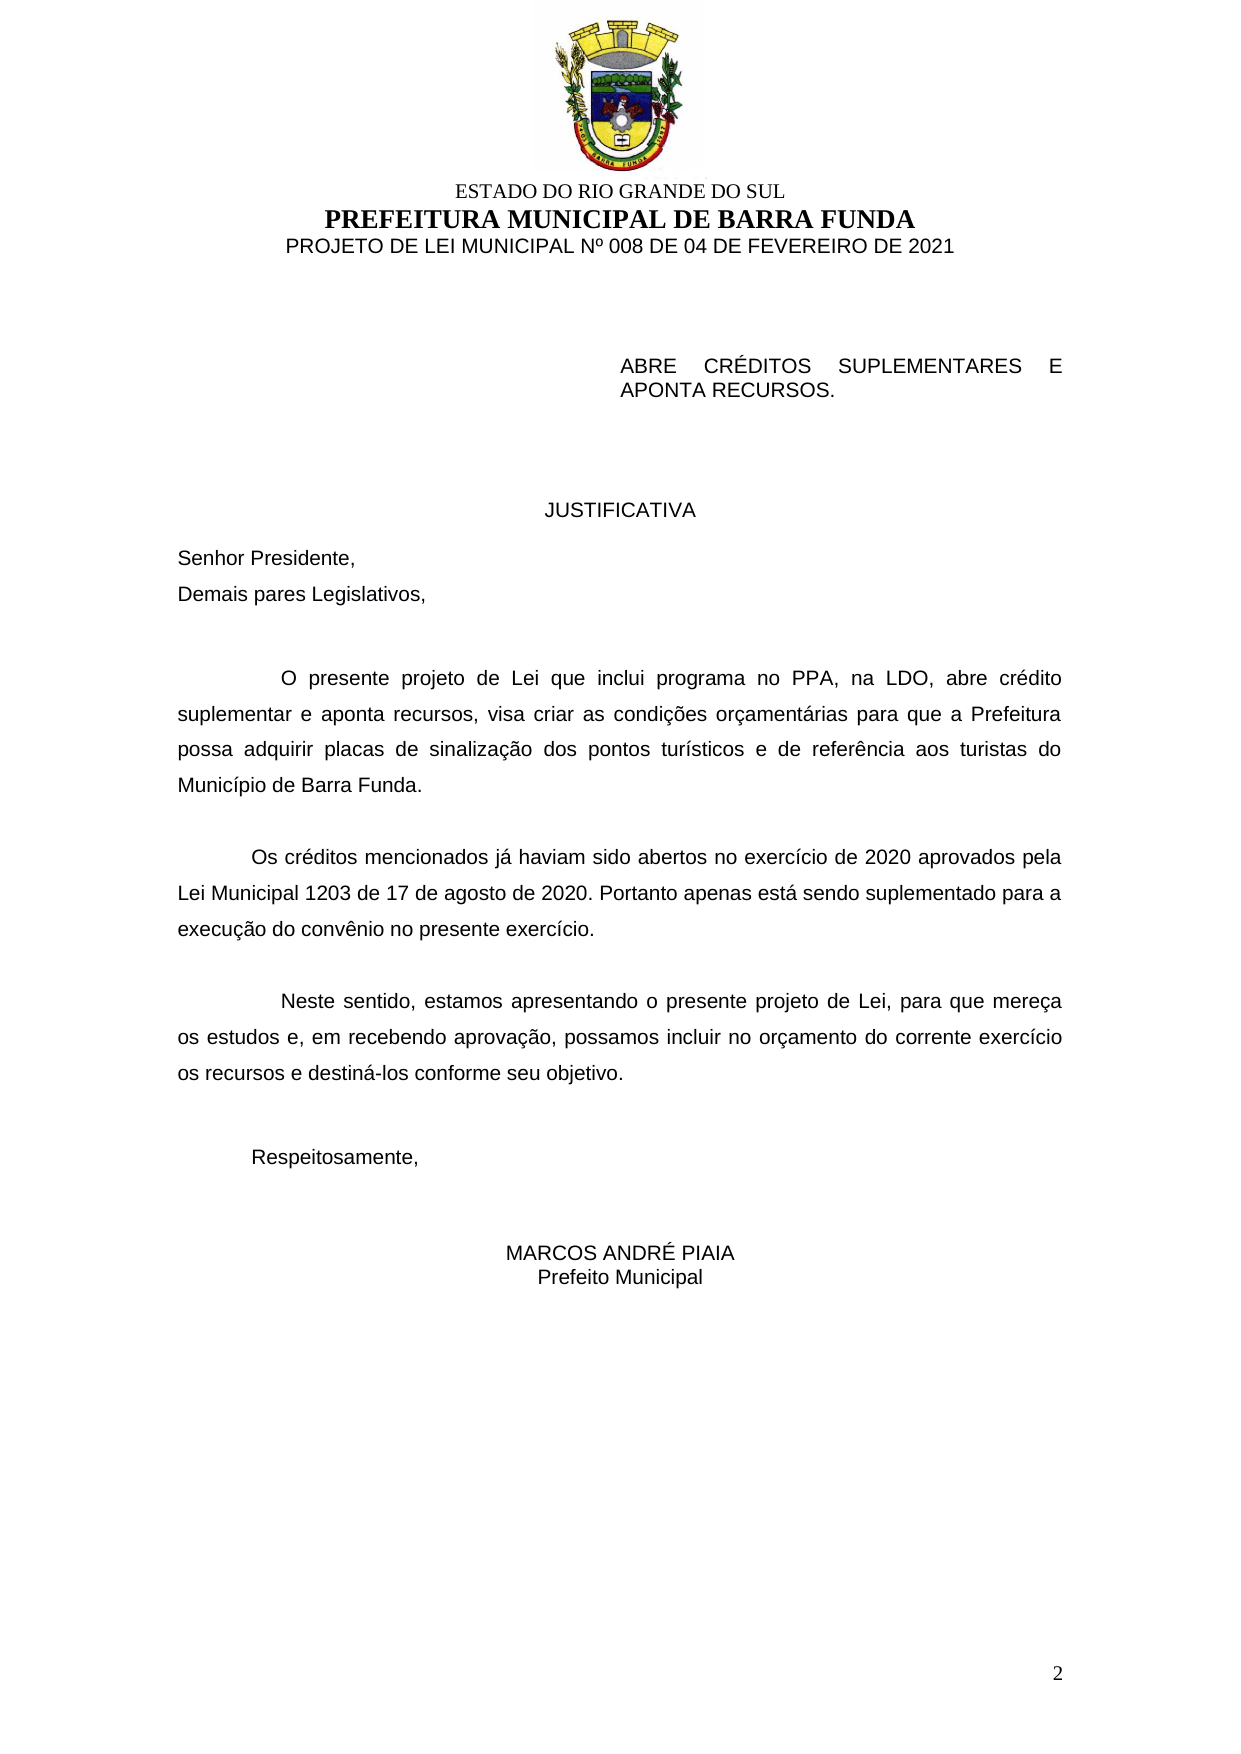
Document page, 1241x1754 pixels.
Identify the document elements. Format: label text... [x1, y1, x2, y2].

title Prefeito Municipal [177, 1264, 1063, 1288]
text Demais pares Legislativos, [177, 582, 1063, 606]
text Os créditos mencionados já haviam sido abertos no exercício de 2020 aprovados pela Lei Municipal 1203 de 17 de agosto de 2020. Portanto apenas está sendo suplementado para a execução do convênio no presente exercício. [177, 845, 1063, 941]
text PROJETO DE LEI MUNICIPAL Nº 008 DE 04 DE FEVEREIRO DE 2021 [177, 234, 1063, 258]
picture [533, 0, 707, 179]
text Neste sentido, estamos apresentando o presente projeto de Lei, para que mereça os estudos e, em recebendo aprovação, possamos incluir no orçamento do corrente exercício os recursos e destiná-los conforme seu objetivo. [177, 989, 1063, 1085]
text Respeitosamente, [177, 1144, 1063, 1168]
title MARCOS ANDRÉ PIAIA [177, 1241, 1063, 1264]
text Senhor Presidente, [177, 546, 1063, 569]
text JUSTIFICATIVA [177, 498, 1063, 522]
text ABRE CRÉDITOS SUPLEMENTARES E APONTA RECURSOS. [620, 354, 1063, 402]
text O presente projeto de Lei que inclui programa no PPA, na LDO, abre crédito suplementar e aponta recursos, visa criar as condições orçamentárias para que a Prefeitura possa adquirir placas de sinalização dos pontos turísticos e de referência aos turistas do Município de Barra Funda. [177, 665, 1063, 797]
